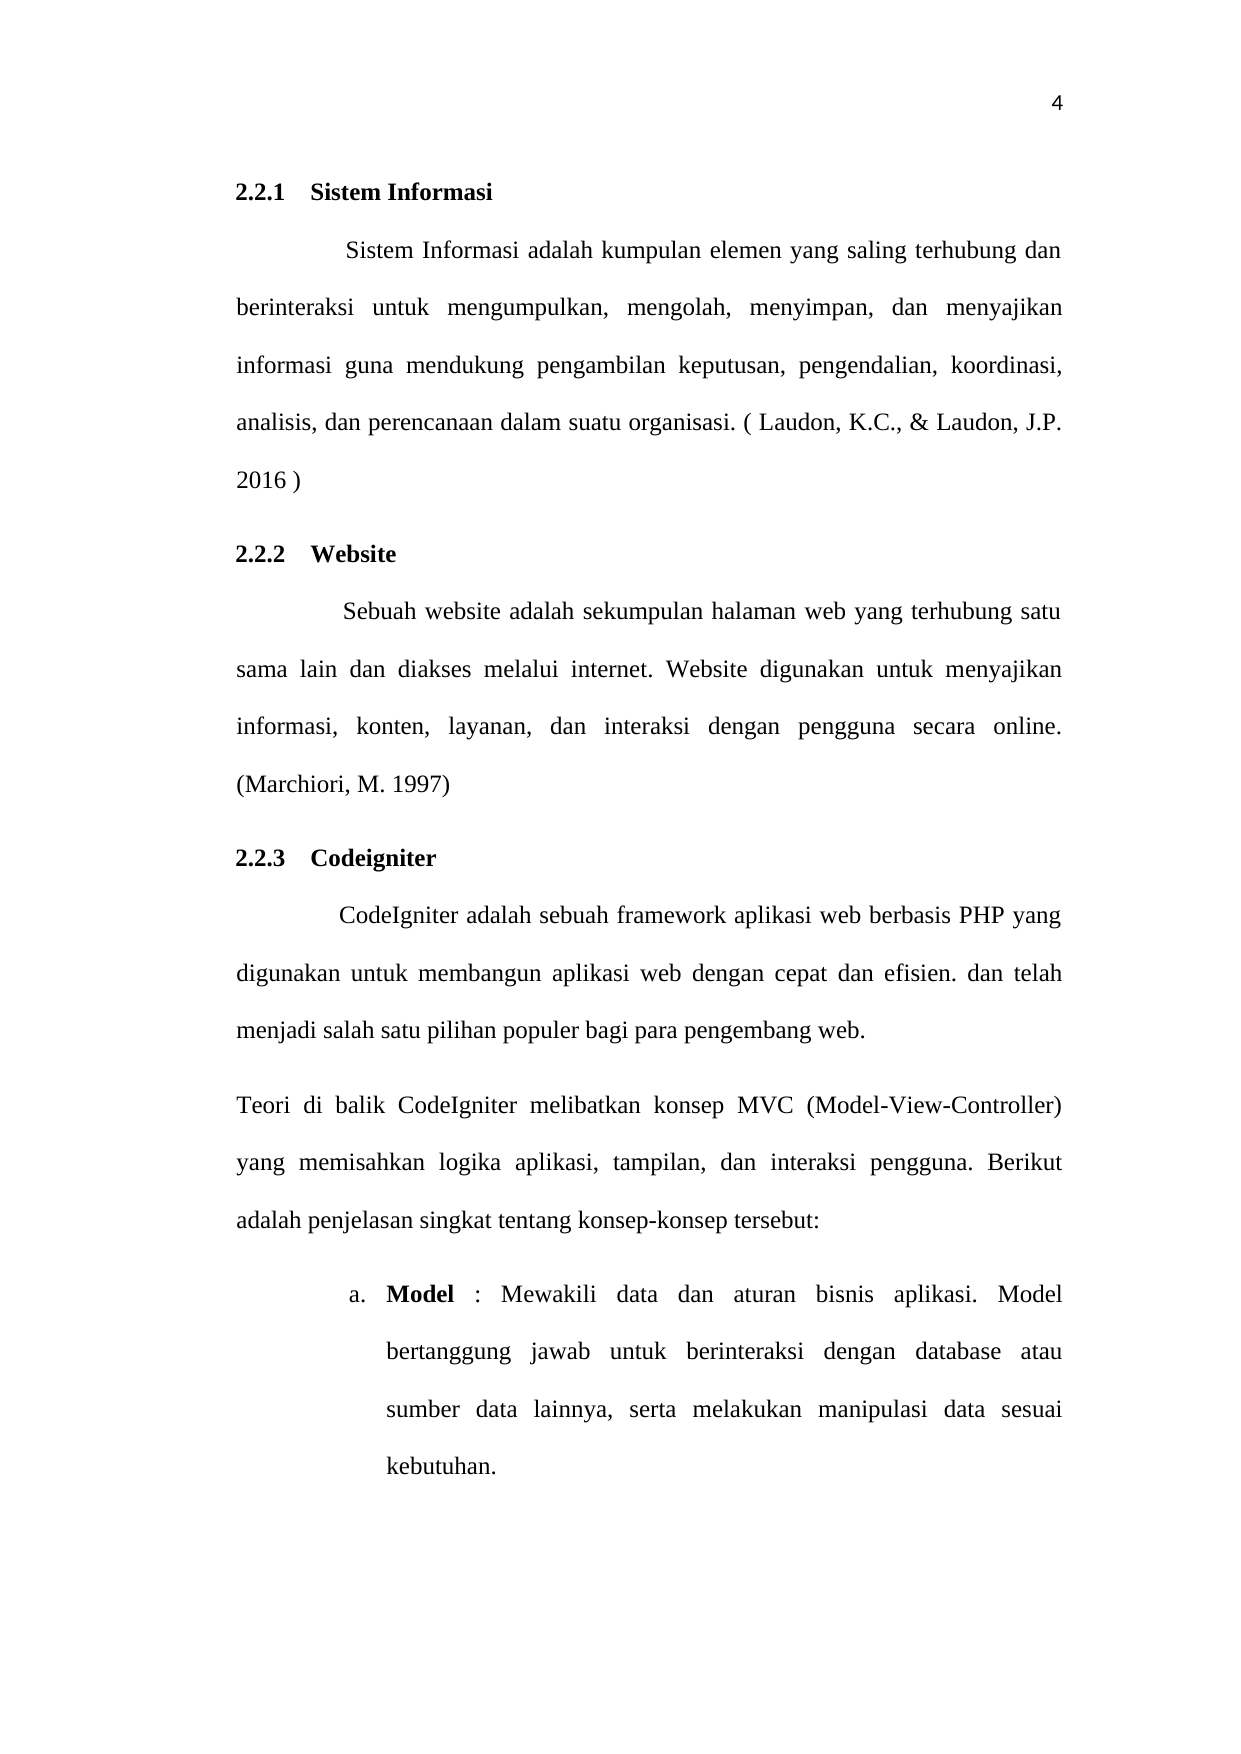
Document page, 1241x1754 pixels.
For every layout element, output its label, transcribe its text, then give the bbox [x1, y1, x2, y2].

list Model : Mewakili data dan aturan bisnis aplikasi. Model bertanggung jawab untuk berinteraksi dengan database atau sumber data lainnya, serta melakukan manipulasi data sesuai kebutuhan. [349, 1279, 1063, 1480]
text Sistem Informasi adalah kumpulan elemen yang saling terhubung dan berinteraksi untuk mengumpulkan, mengolah, menyimpan, dan menyajikan informasi guna mendukung pengambilan keputusan, pengendalian, koordinasi, analisis, dan perencanaan dalam suatu organisasi. ( Laudon, K.C., & Laudon, J.P. 2016 ) [236, 235, 1063, 493]
subtitle Codeigniter [235, 843, 1063, 872]
subtitle Website [235, 539, 1063, 568]
text CodeIgniter adalah sebuah framework aplikasi web berbasis PHP yang digunakan untuk membangun aplikasi web dengan cepat dan efisien. dan telah menjadi salah satu pilihan populer bagi para pengembang web. [236, 901, 1063, 1044]
subtitle Sistem Informasi [235, 177, 1063, 206]
text Sebuah website adalah sekumpulan halaman web yang terhubung satu sama lain dan diakses melalui internet. Website digunakan untuk menyajikan informasi, konten, layanan, dan interaksi dengan pengguna secara online. (Marchiori, M. 1997) [236, 596, 1063, 798]
text Teori di balik CodeIgniter melibatkan konsep MVC (Model-View-Controller) yang memisahkan logika aplikasi, tampilan, dan interaksi pengguna. Berikut adalah penjelasan singkat tentang konsep-konsep tersebut: [236, 1090, 1063, 1233]
